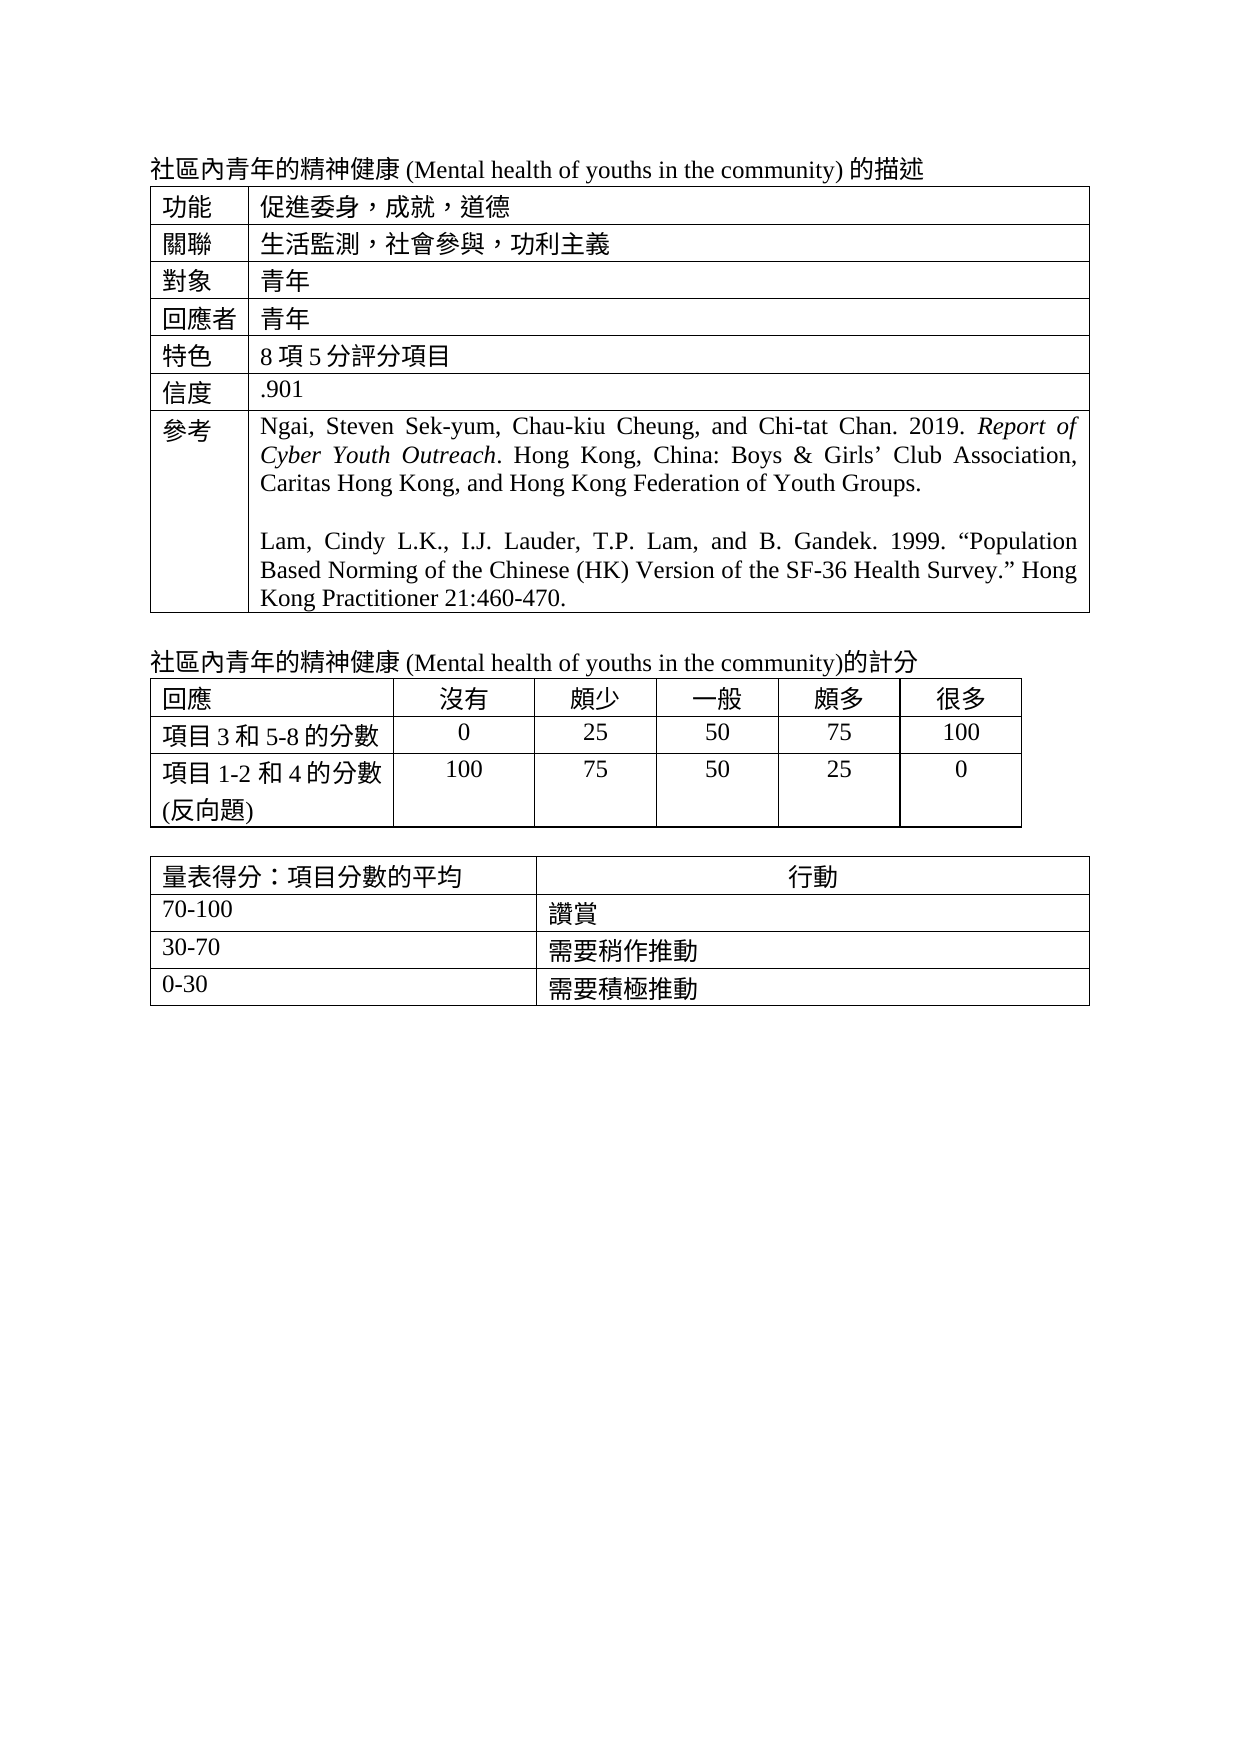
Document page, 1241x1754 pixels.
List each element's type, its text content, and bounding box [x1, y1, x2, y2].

text 社區內青年的精神健康 (Mental health of youths in the community) 的描述 [150, 150, 1090, 186]
table_cell 關聯 [151, 225, 248, 261]
table_cell 青年 [249, 299, 1089, 335]
table_cell 0-30 [151, 969, 536, 1005]
table_header 回應 [151, 679, 393, 716]
table_cell 參考 [151, 411, 248, 612]
table_cell 項目1-2 和4的分數 (反向題) [151, 754, 393, 826]
table_cell 項目3 和5-8的分數 [151, 717, 393, 753]
table_cell .901 [249, 374, 1089, 410]
table_cell 青年 [249, 262, 1089, 298]
table_cell 需要稍作推動 [537, 932, 1089, 968]
table_header 沒有 [394, 679, 534, 716]
table_cell 0 [901, 754, 1021, 826]
table_header 量表得分：項目分數的平均 [151, 857, 536, 893]
table_cell 75 [535, 754, 656, 826]
table_cell 50 [657, 754, 778, 826]
table_cell 讚賞 [537, 895, 1089, 931]
text 社區內青年的精神健康 (Mental health of youths in the community)的計分 [150, 642, 1090, 678]
table_header 一般 [657, 679, 778, 716]
table_cell 對象 [151, 262, 248, 298]
table_cell 回應者 [151, 299, 248, 335]
table_header 促進委身，成就，道德 [249, 187, 1089, 223]
table_cell 0 [394, 717, 534, 753]
table_cell 75 [779, 717, 899, 753]
table_header 頗多 [779, 679, 899, 716]
table_cell 30-70 [151, 932, 536, 968]
table_cell 8 項5分評分項目 [249, 336, 1089, 373]
table_cell 生活監測，社會參與，功利主義 [249, 225, 1089, 261]
table_cell 特色 [151, 336, 248, 373]
table_cell 70-100 [151, 895, 536, 931]
table_header 很多 [901, 679, 1021, 716]
table_cell 信度 [151, 374, 248, 410]
table_cell 25 [535, 717, 656, 753]
table_cell 100 [394, 754, 534, 826]
table_cell 需要積極推動 [537, 969, 1089, 1005]
table_cell 50 [657, 717, 778, 753]
table_header 行動 [537, 857, 1089, 893]
table_header 功能 [151, 187, 248, 223]
table_cell 100 [901, 717, 1021, 753]
table_header 頗少 [535, 679, 656, 716]
table_cell Ngai, Steven Sek-yum, Chau-kiu Cheung, and Chi-tat Chan. 2019. Report of Cyber Youth Outreach. Hong Kong, China: Boys & Girls’ Club Association, Caritas Hong Kong, and Hong Kong Federation of Youth Groups. Lam, Cindy L.K., I.J. Lauder, T.P. Lam, and B. Gandek. 1999. “Population Based Norming of the Chinese (HK) Version of the SF-36 Health Survey.” Hong Kong Practitioner 21:460-470. [249, 411, 1089, 612]
table_cell 25 [779, 754, 899, 826]
